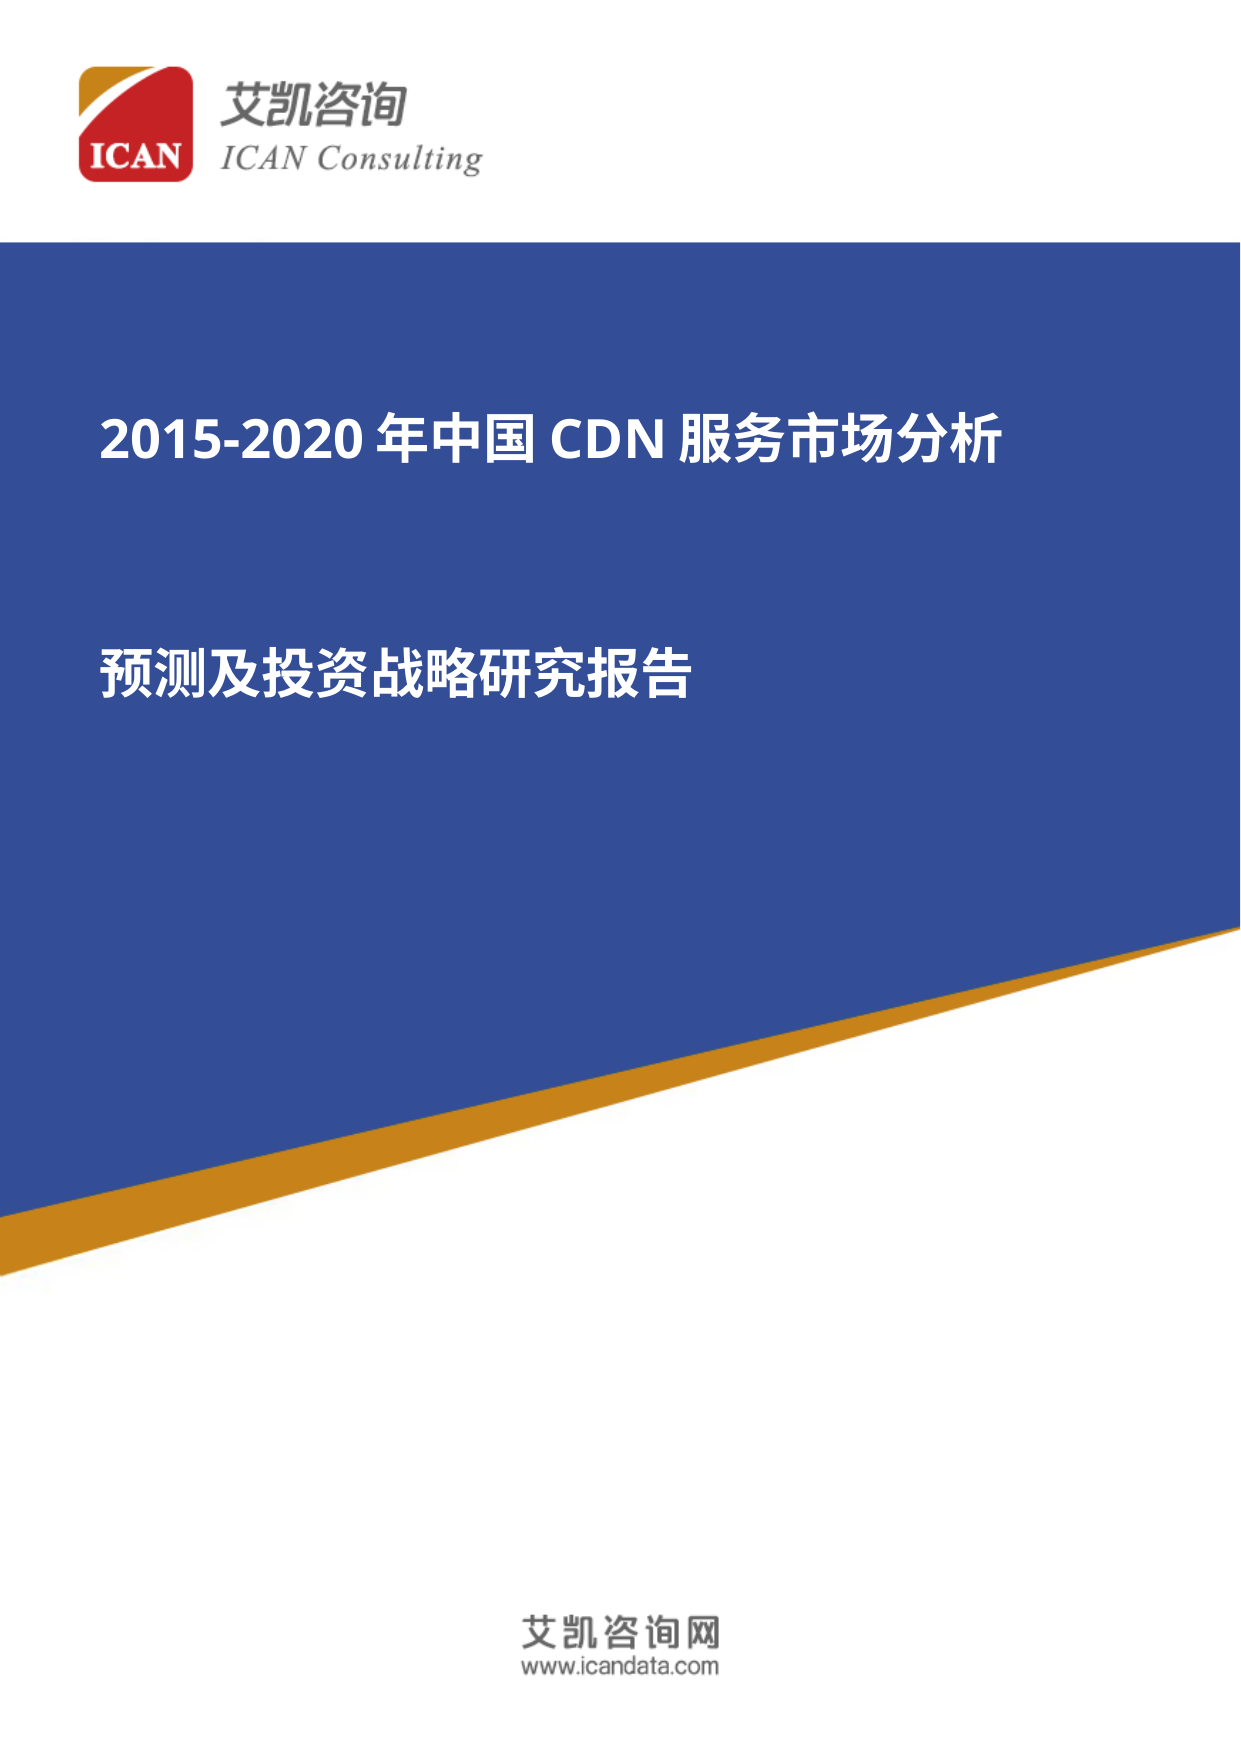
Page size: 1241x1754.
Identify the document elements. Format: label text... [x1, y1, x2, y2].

picture [0, 5, 1241, 1754]
subtitle 2015-2020年中国CDN服务市场分析预测及投资战略研究报告 [99, 386, 1053, 718]
